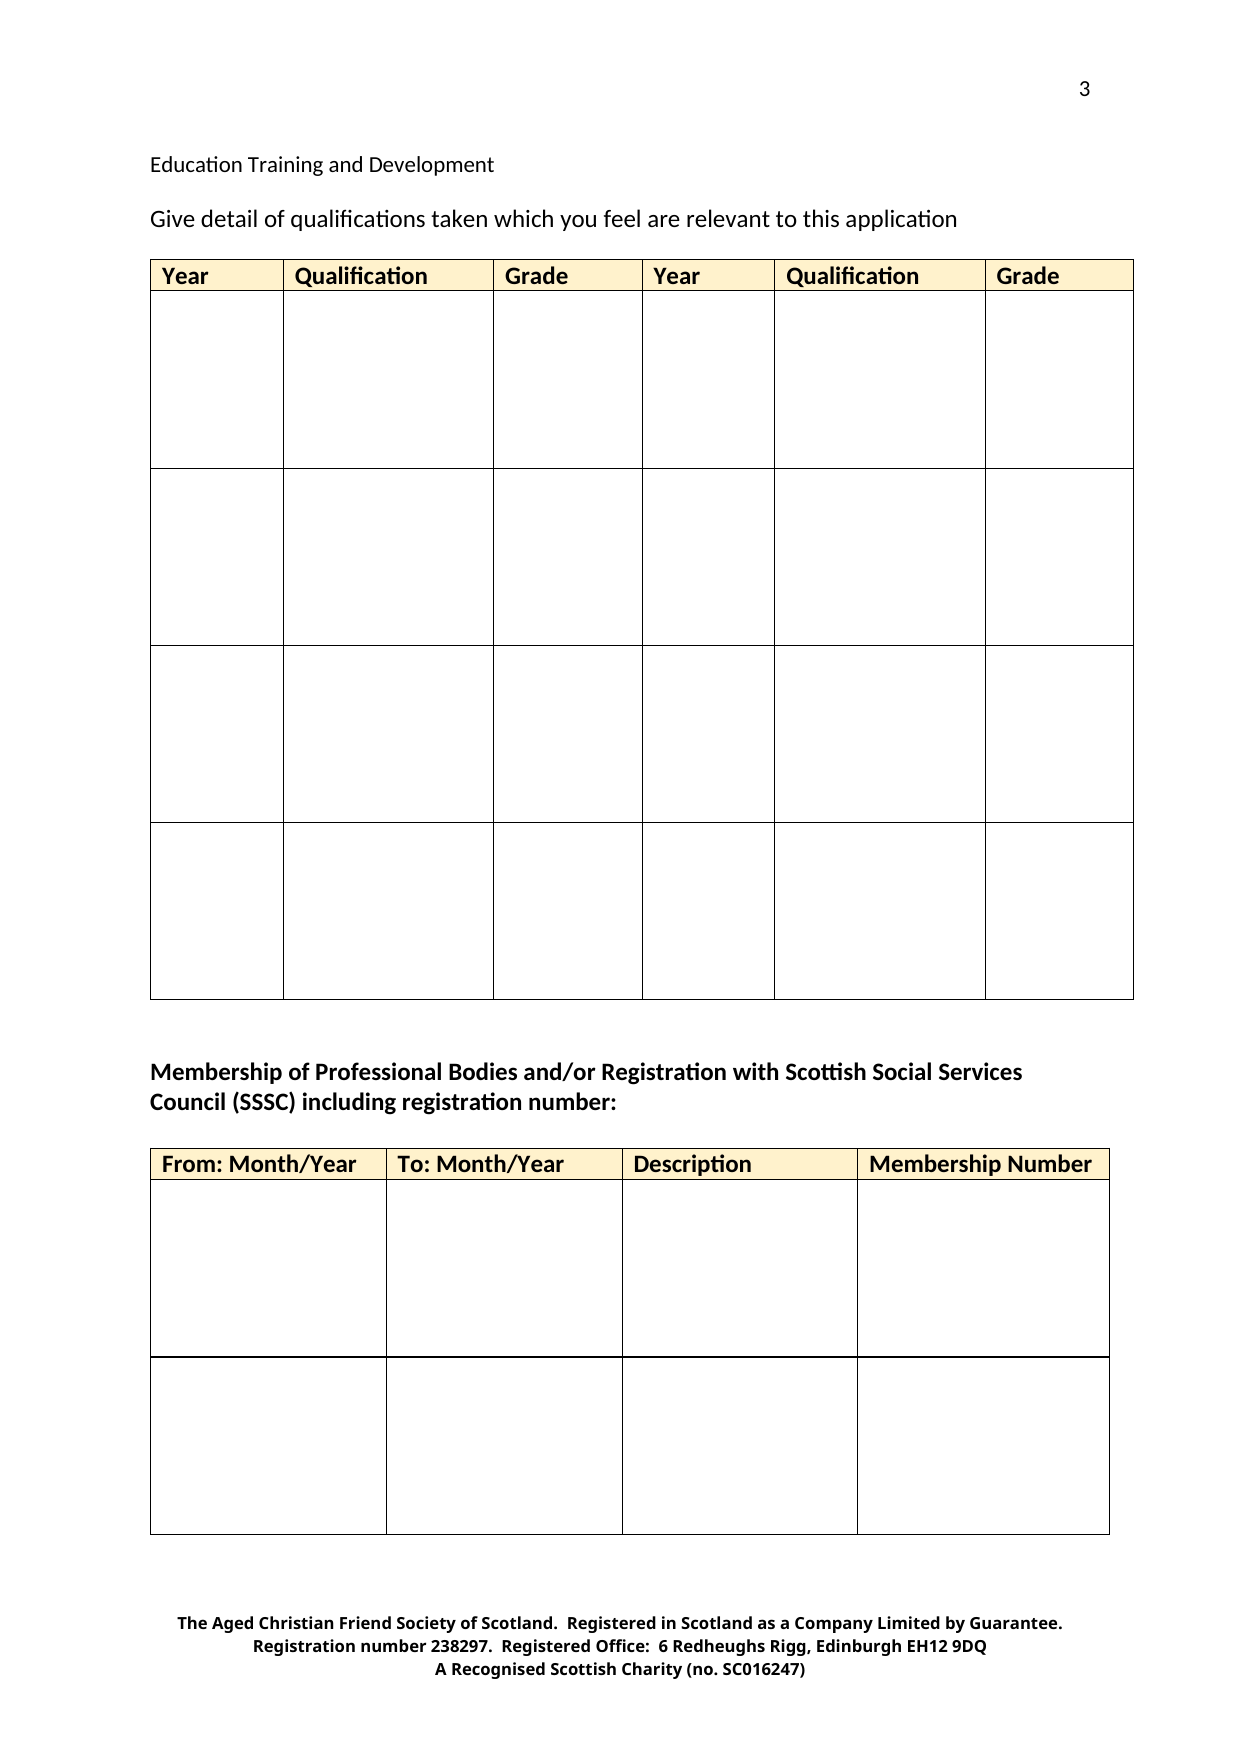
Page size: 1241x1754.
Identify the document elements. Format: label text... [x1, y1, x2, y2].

table_cell [151, 469, 283, 645]
table_cell [151, 291, 283, 468]
table_cell [494, 291, 642, 468]
table_cell [986, 646, 1133, 822]
table_cell [643, 823, 774, 999]
table_header Grade [494, 260, 642, 290]
table_cell [643, 469, 774, 645]
table_cell [284, 646, 493, 822]
subtitle Education Training and Development [150, 150, 1090, 178]
text Membership of Professional Bodies and/or Registration with Scottish Social Services Council (SSSC) including registration number: [150, 1056, 1090, 1117]
table_cell [387, 1358, 622, 1533]
table_header To: Month/Year [387, 1149, 622, 1179]
table_header Qualification [775, 260, 985, 290]
table_cell [494, 646, 642, 822]
table_cell [494, 469, 642, 645]
table_header Year [151, 260, 283, 290]
table_header From: Month/Year [151, 1149, 386, 1179]
table_cell [284, 291, 493, 468]
table_header Grade [986, 260, 1133, 290]
table_cell [643, 646, 774, 822]
table_cell [986, 823, 1133, 999]
table_header Qualification [284, 260, 493, 290]
table_cell [284, 823, 493, 999]
table_cell [775, 646, 985, 822]
table_cell [775, 823, 985, 999]
table_cell [151, 1358, 386, 1533]
table_cell [858, 1180, 1109, 1356]
table_cell [151, 646, 283, 822]
table_cell [775, 291, 985, 468]
table_cell [151, 1180, 386, 1356]
table_cell [494, 823, 642, 999]
text Give detail of qualifications taken which you feel are relevant to this application [150, 203, 1090, 233]
table_cell [858, 1358, 1109, 1533]
table_header Description [623, 1149, 857, 1179]
table_cell [387, 1180, 622, 1356]
table_cell [775, 469, 985, 645]
table_header Year [643, 260, 774, 290]
table_cell [986, 291, 1133, 468]
table_cell [151, 823, 283, 999]
table_header Membership Number [858, 1149, 1109, 1179]
table_cell [623, 1358, 857, 1533]
table_cell [643, 291, 774, 468]
table_cell [986, 469, 1133, 645]
table_cell [623, 1180, 857, 1356]
table_cell [284, 469, 493, 645]
